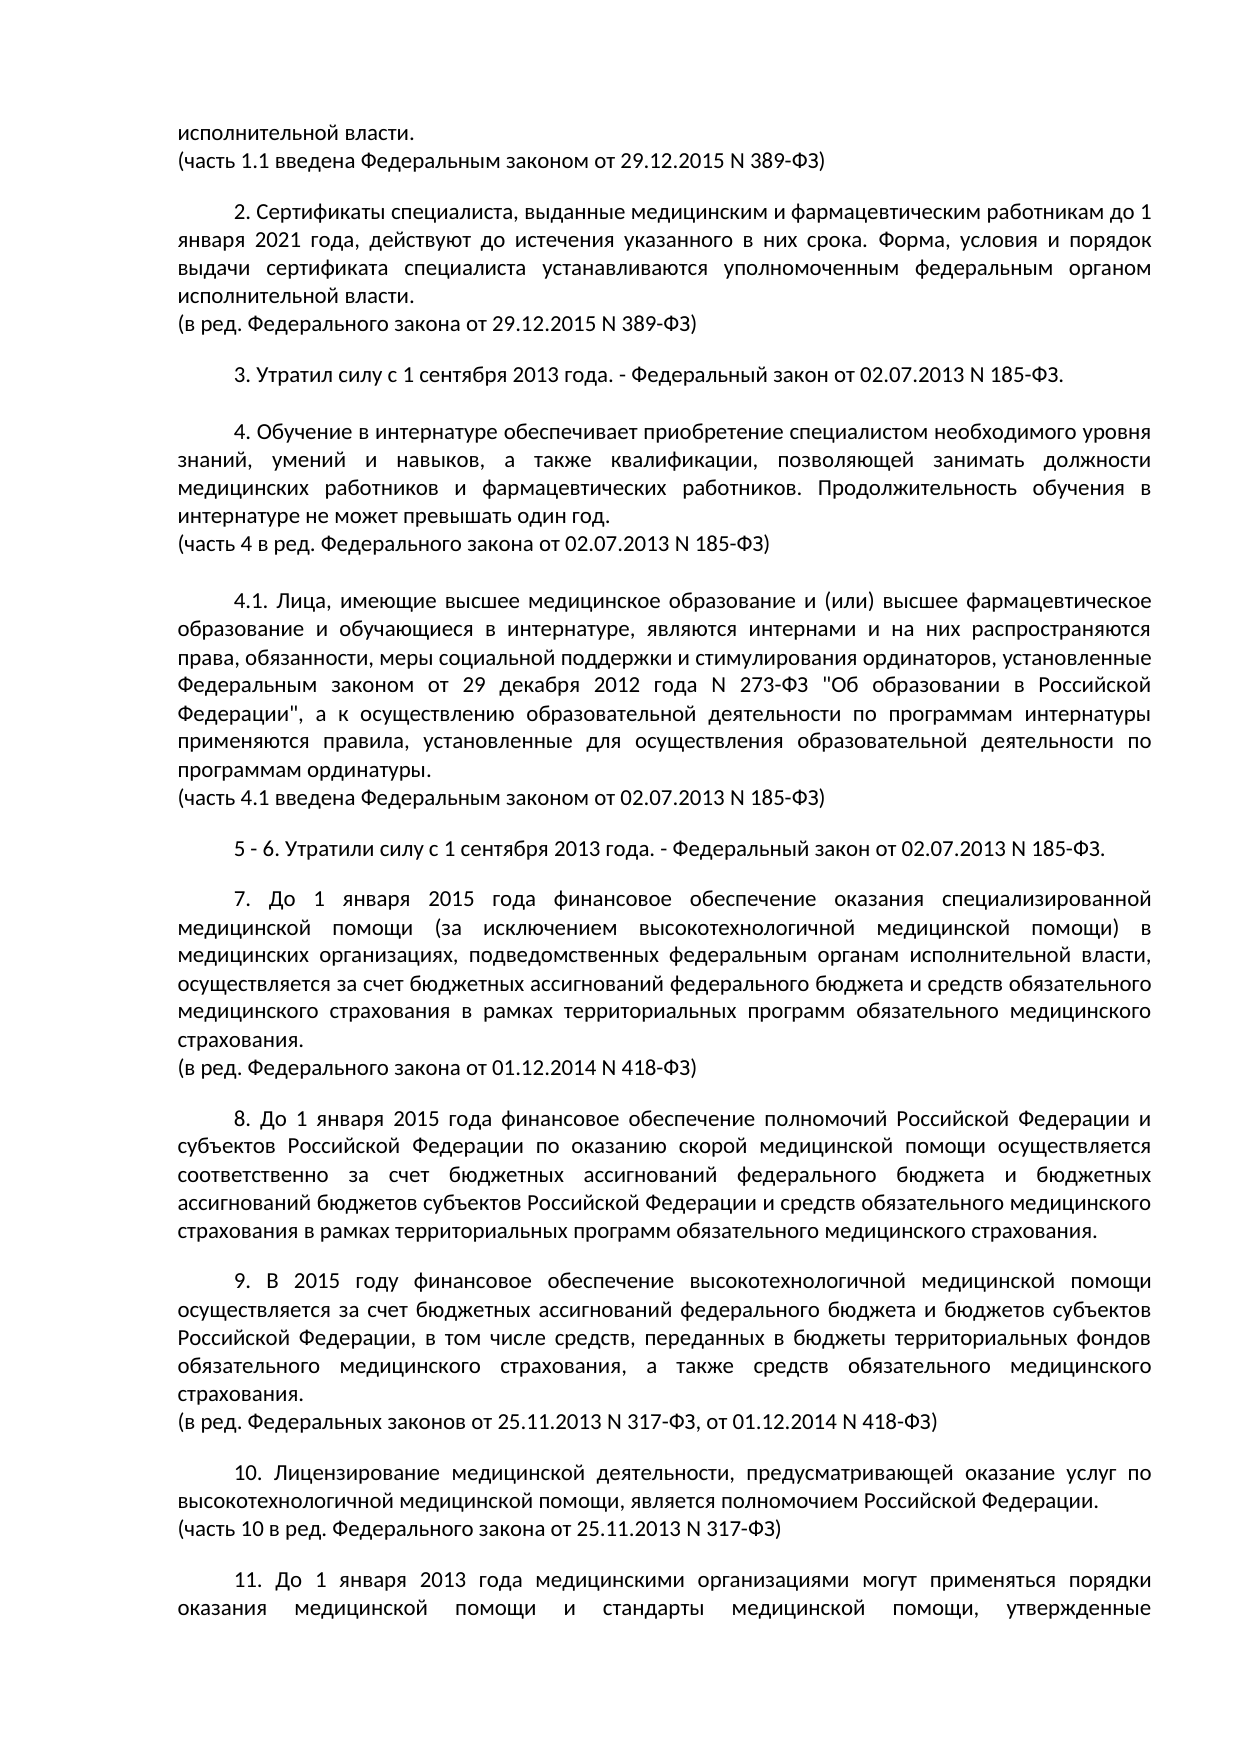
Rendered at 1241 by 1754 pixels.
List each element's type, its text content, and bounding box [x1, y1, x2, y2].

text 2. Сертификаты специалиста, выданные медицинским и фармацевтическим работникам до 1 января 2021 года, действуют до истечения указанного в них срока. Форма, условия и порядок выдачи сертификата специалиста устанавливаются уполномоченным федеральным органом исполнительной власти. [177, 197, 1152, 309]
text 8. До 1 января 2015 года финансовое обеспечение полномочий Российской Федерации и субъектов Российской Федерации по оказанию скорой медицинской помощи осуществляется соответственно за счет бюджетных ассигнований федерального бюджета и бюджетных ассигнований бюджетов субъектов Российской Федерации и средств обязательного медицинского страхования в рамках территориальных программ обязательного медицинского страхования. [177, 1104, 1152, 1244]
text 4.1. Лица, имеющие высшее медицинское образование и (или) высшее фармацевтическое образование и обучающиеся в интернатуре, являются интернами и на них распространяются права, обязанности, меры социальной поддержки и стимулирования ординаторов, установленные Федеральным законом от 29 декабря 2012 года N 273-ФЗ "Об образовании в Российской Федерации", а к осуществлению образовательной деятельности по программам интернатуры применяются правила, установленные для осуществления образовательной деятельности по программам ординатуры. [177, 587, 1152, 783]
text (в ред. Федерального закона от 29.12.2015 N 389-ФЗ) [177, 309, 1152, 337]
text (часть 1.1 введена Федеральным законом от 29.12.2015 N 389-ФЗ) [177, 146, 1152, 174]
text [177, 1565, 1152, 1621]
text 7. До 1 января 2015 года финансовое обеспечение оказания специализированной медицинской помощи (за исключением высокотехнологичной медицинской помощи) в медицинских организациях, подведомственных федеральным органам исполнительной власти, осуществляется за счет бюджетных ассигнований федерального бюджета и средств обязательного медицинского страхования в рамках территориальных программ обязательного медицинского страхования. [177, 884, 1152, 1053]
text 3. Утратил силу с 1 сентября 2013 года. - Федеральный закон от 02.07.2013 N 185-ФЗ. [177, 360, 1152, 388]
text (часть 4.1 введена Федеральным законом от 02.07.2013 N 185-ФЗ) [177, 783, 1152, 811]
text 4. Обучение в интернатуре обеспечивает приобретение специалистом необходимого уровня знаний, умений и навыков, а также квалификации, позволяющей занимать должности медицинских работников и фармацевтических работников. Продолжительность обучения в интернатуре не может превышать один год. [177, 417, 1152, 529]
text 9. В 2015 году финансовое обеспечение высокотехнологичной медицинской помощи осуществляется за счет бюджетных ассигнований федерального бюджета и бюджетов субъектов Российской Федерации, в том числе средств, переданных в бюджеты территориальных фондов обязательного медицинского страхования, а также средств обязательного медицинского страхования. [177, 1267, 1152, 1407]
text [177, 118, 1152, 146]
text (часть 10 в ред. Федерального закона от 25.11.2013 N 317-ФЗ) [177, 1514, 1152, 1542]
text 10. Лицензирование медицинской деятельности, предусматривающей оказание услуг по высокотехнологичной медицинской помощи, является полномочием Российской Федерации. [177, 1458, 1152, 1514]
text (часть 4 в ред. Федерального закона от 02.07.2013 N 185-ФЗ) [177, 529, 1152, 557]
text (в ред. Федерального закона от 01.12.2014 N 418-ФЗ) [177, 1053, 1152, 1081]
text 5 - 6. Утратили силу с 1 сентября 2013 года. - Федеральный закон от 02.07.2013 N 185-ФЗ. [177, 834, 1152, 862]
text (в ред. Федеральных законов от 25.11.2013 N 317-ФЗ, от 01.12.2014 N 418-ФЗ) [177, 1407, 1152, 1435]
